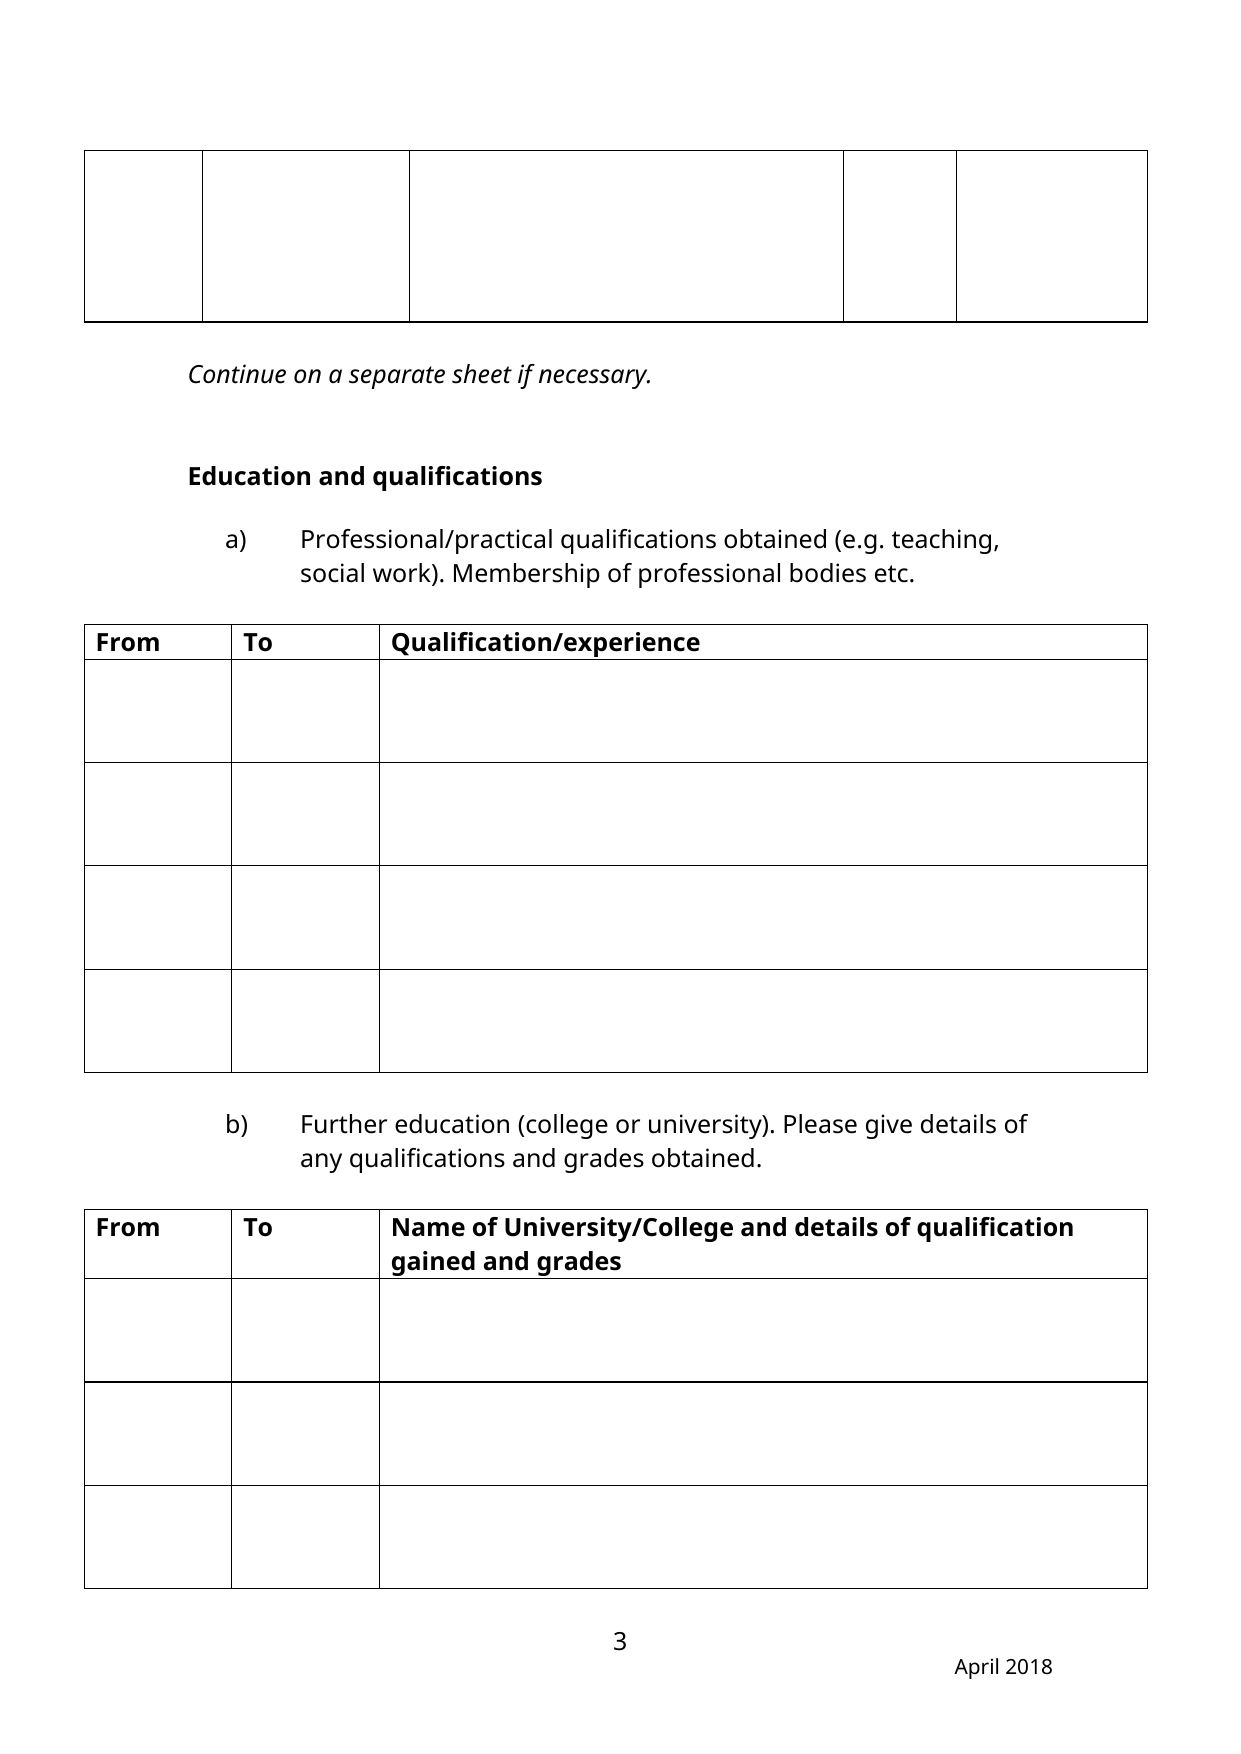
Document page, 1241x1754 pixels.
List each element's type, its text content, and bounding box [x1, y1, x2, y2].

table_cell [85, 660, 231, 762]
table_header To [232, 625, 379, 659]
table_cell [232, 1383, 379, 1484]
table_cell [85, 1486, 231, 1588]
text Education and qualifications [187, 459, 1053, 493]
table_cell [380, 1279, 1147, 1381]
table_cell [232, 660, 379, 762]
table_cell [85, 970, 231, 1072]
table_cell [85, 1279, 231, 1381]
table_cell [85, 1383, 231, 1484]
table_cell [232, 1279, 379, 1381]
table_header Qualification/experience [380, 625, 1147, 659]
table_cell [203, 151, 409, 321]
table_cell [380, 866, 1147, 968]
table_header From [85, 625, 231, 659]
table_cell [232, 763, 379, 865]
table_cell [232, 970, 379, 1072]
table_cell [380, 763, 1147, 865]
table_header From [85, 1210, 231, 1278]
table_cell [380, 660, 1147, 762]
table_header To [232, 1210, 379, 1278]
list Further education (college or university). Please give details of any qualifications and grades obtained. [225, 1107, 1053, 1175]
table_header Name of University/College and details of qualification gained and grades [380, 1210, 1147, 1278]
table_cell [380, 1486, 1147, 1588]
text Continue on a separate sheet if necessary. [187, 356, 1053, 391]
table_cell [85, 866, 231, 968]
list Professional/practical qualifications obtained (e.g. teaching, social work). Membership of professional bodies etc. [225, 521, 1053, 589]
table_cell [232, 866, 379, 968]
table_cell [85, 151, 202, 321]
table_cell [957, 151, 1147, 321]
table_cell [410, 151, 843, 321]
table_cell [844, 151, 956, 321]
table_cell [380, 970, 1147, 1072]
table_cell [232, 1486, 379, 1588]
table_cell [85, 763, 231, 865]
table_cell [380, 1383, 1147, 1484]
